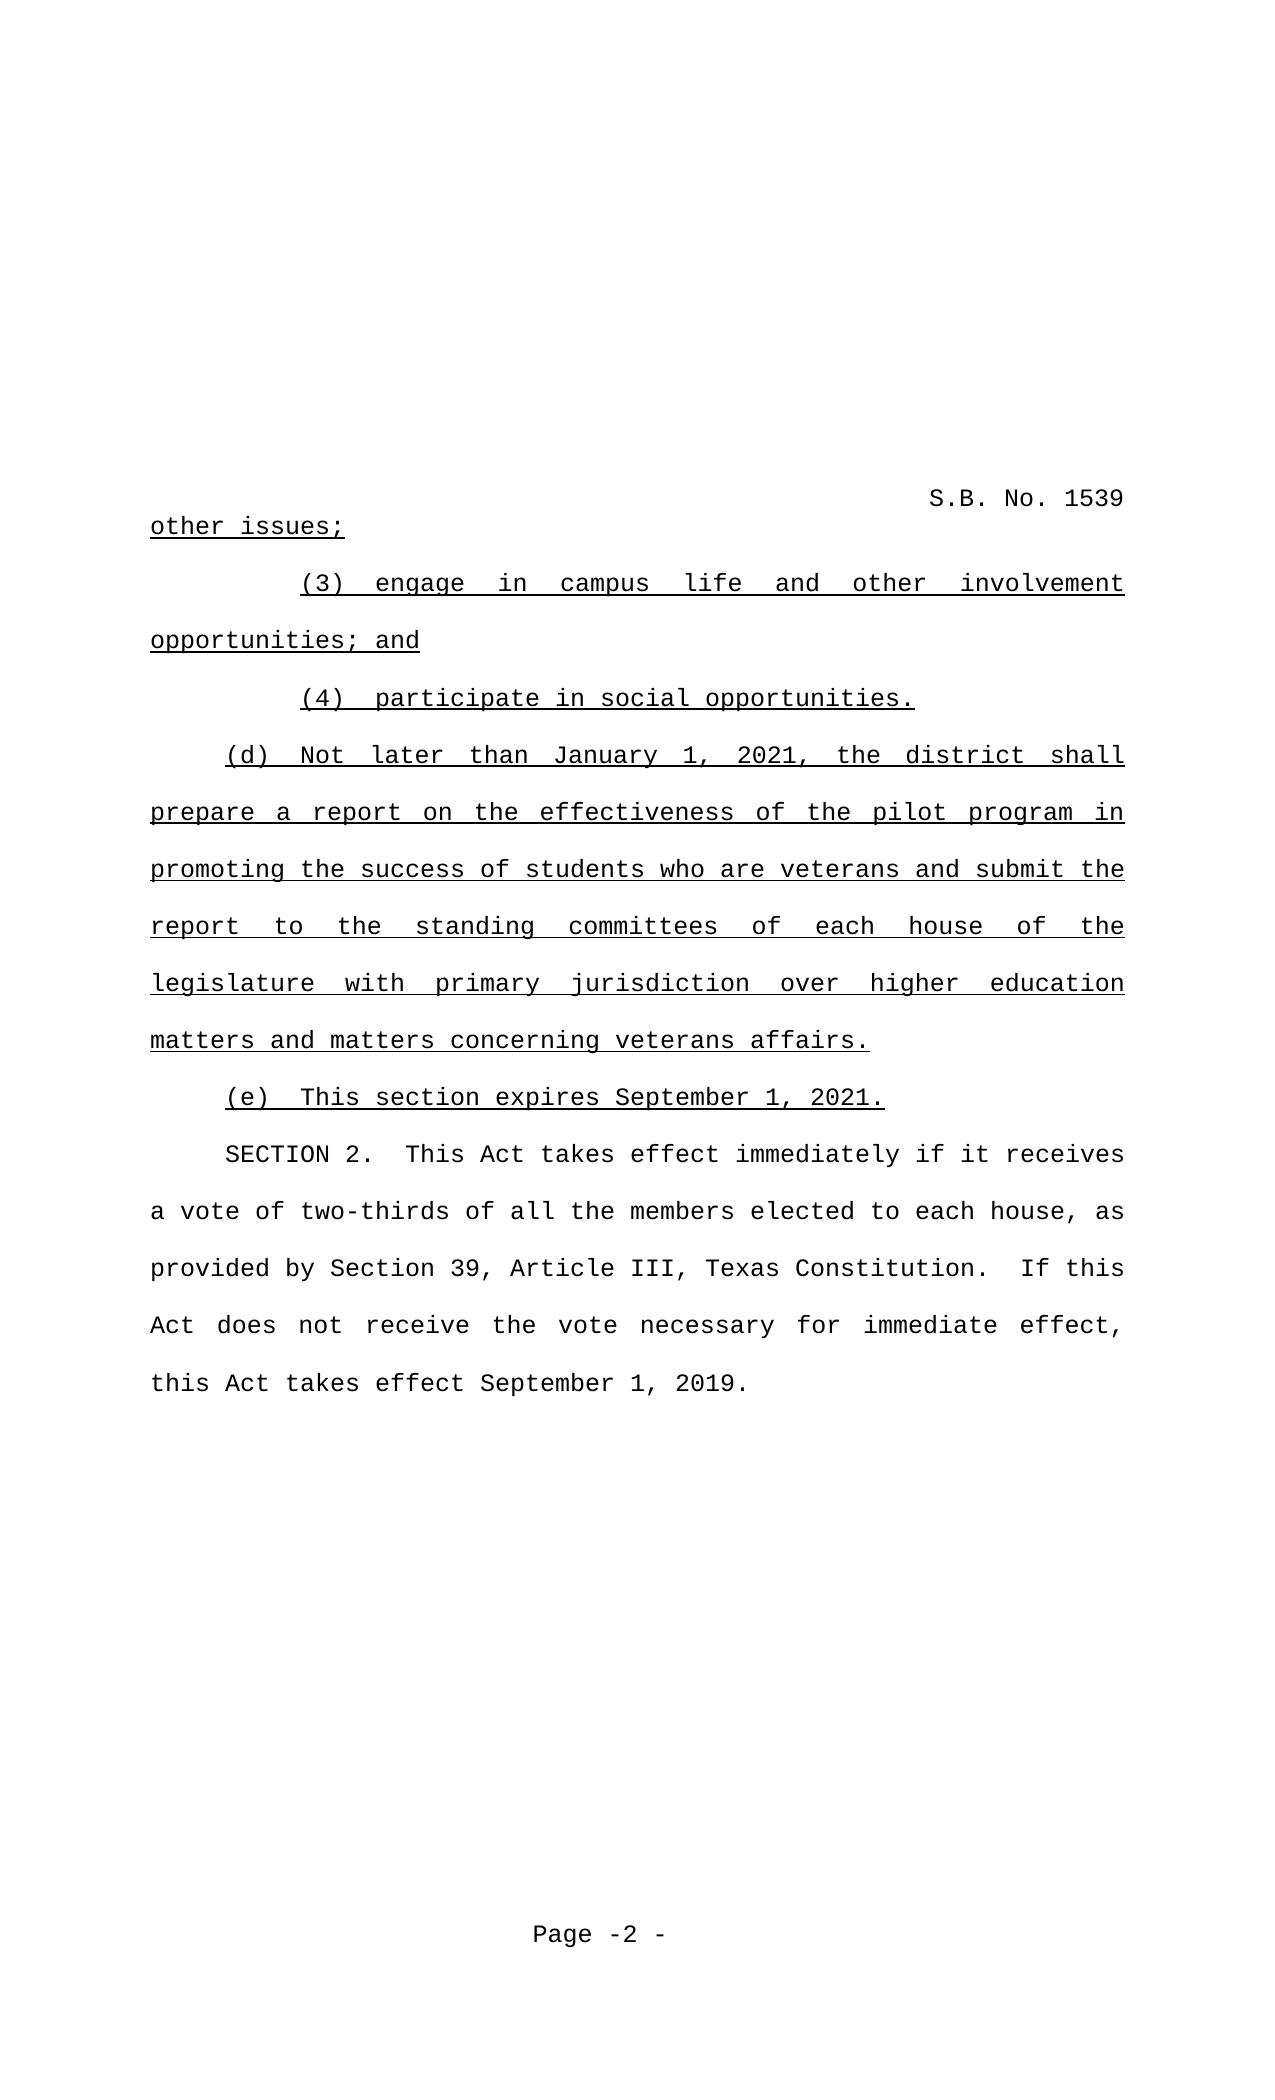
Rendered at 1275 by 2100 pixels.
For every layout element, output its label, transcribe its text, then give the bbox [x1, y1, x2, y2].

text (d) Not later than January 1, 2021, the district shall prepare a report on the effectiveness of the pilot program in promoting the success of students who are veterans and submit the report to the standing committees of each house of the legislature with primary jurisdiction over higher education matters and matters concerning veterans affairs. [150, 938, 1125, 994]
text SECTION 2. This Act takes effect immediately if it receives a vote of two-thirds of all the members elected to each house, as provided by Section 39, Article III, Texas Constitution. If this Act does not receive the vote necessary for immediate effect, this Act takes effect September 1, 2019. [150, 1142, 1125, 1398]
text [150, 514, 1125, 542]
text (d) Not later than January 1, 2021, the district shall prepare a report on the effectiveness of the pilot program in promoting the success of students who are veterans and submit the report to the standing committees of each house of the legislature with primary jurisdiction over higher education matters and matters concerning veterans affairs. [150, 742, 1125, 822]
text (4) participate in social opportunities. [150, 685, 1125, 713]
text (e) This section expires September 1, 2021. [150, 1084, 1125, 1113]
text (d) Not later than January 1, 2021, the district shall prepare a report on the effectiveness of the pilot program in promoting the success of students who are veterans and submit the report to the standing committees of each house of the legislature with primary jurisdiction over higher education matters and matters concerning veterans affairs. [150, 881, 1125, 937]
text (d) Not later than January 1, 2021, the district shall prepare a report on the effectiveness of the pilot program in promoting the success of students who are veterans and submit the report to the standing committees of each house of the legislature with primary jurisdiction over higher education matters and matters concerning veterans affairs. [150, 995, 1125, 1056]
text (3) engage in campus life and other involvement opportunities; and [150, 571, 1125, 656]
text (d) Not later than January 1, 2021, the district shall prepare a report on the effectiveness of the pilot program in promoting the success of students who are veterans and submit the report to the standing committees of each house of the legislature with primary jurisdiction over higher education matters and matters concerning veterans affairs. [150, 824, 1125, 880]
